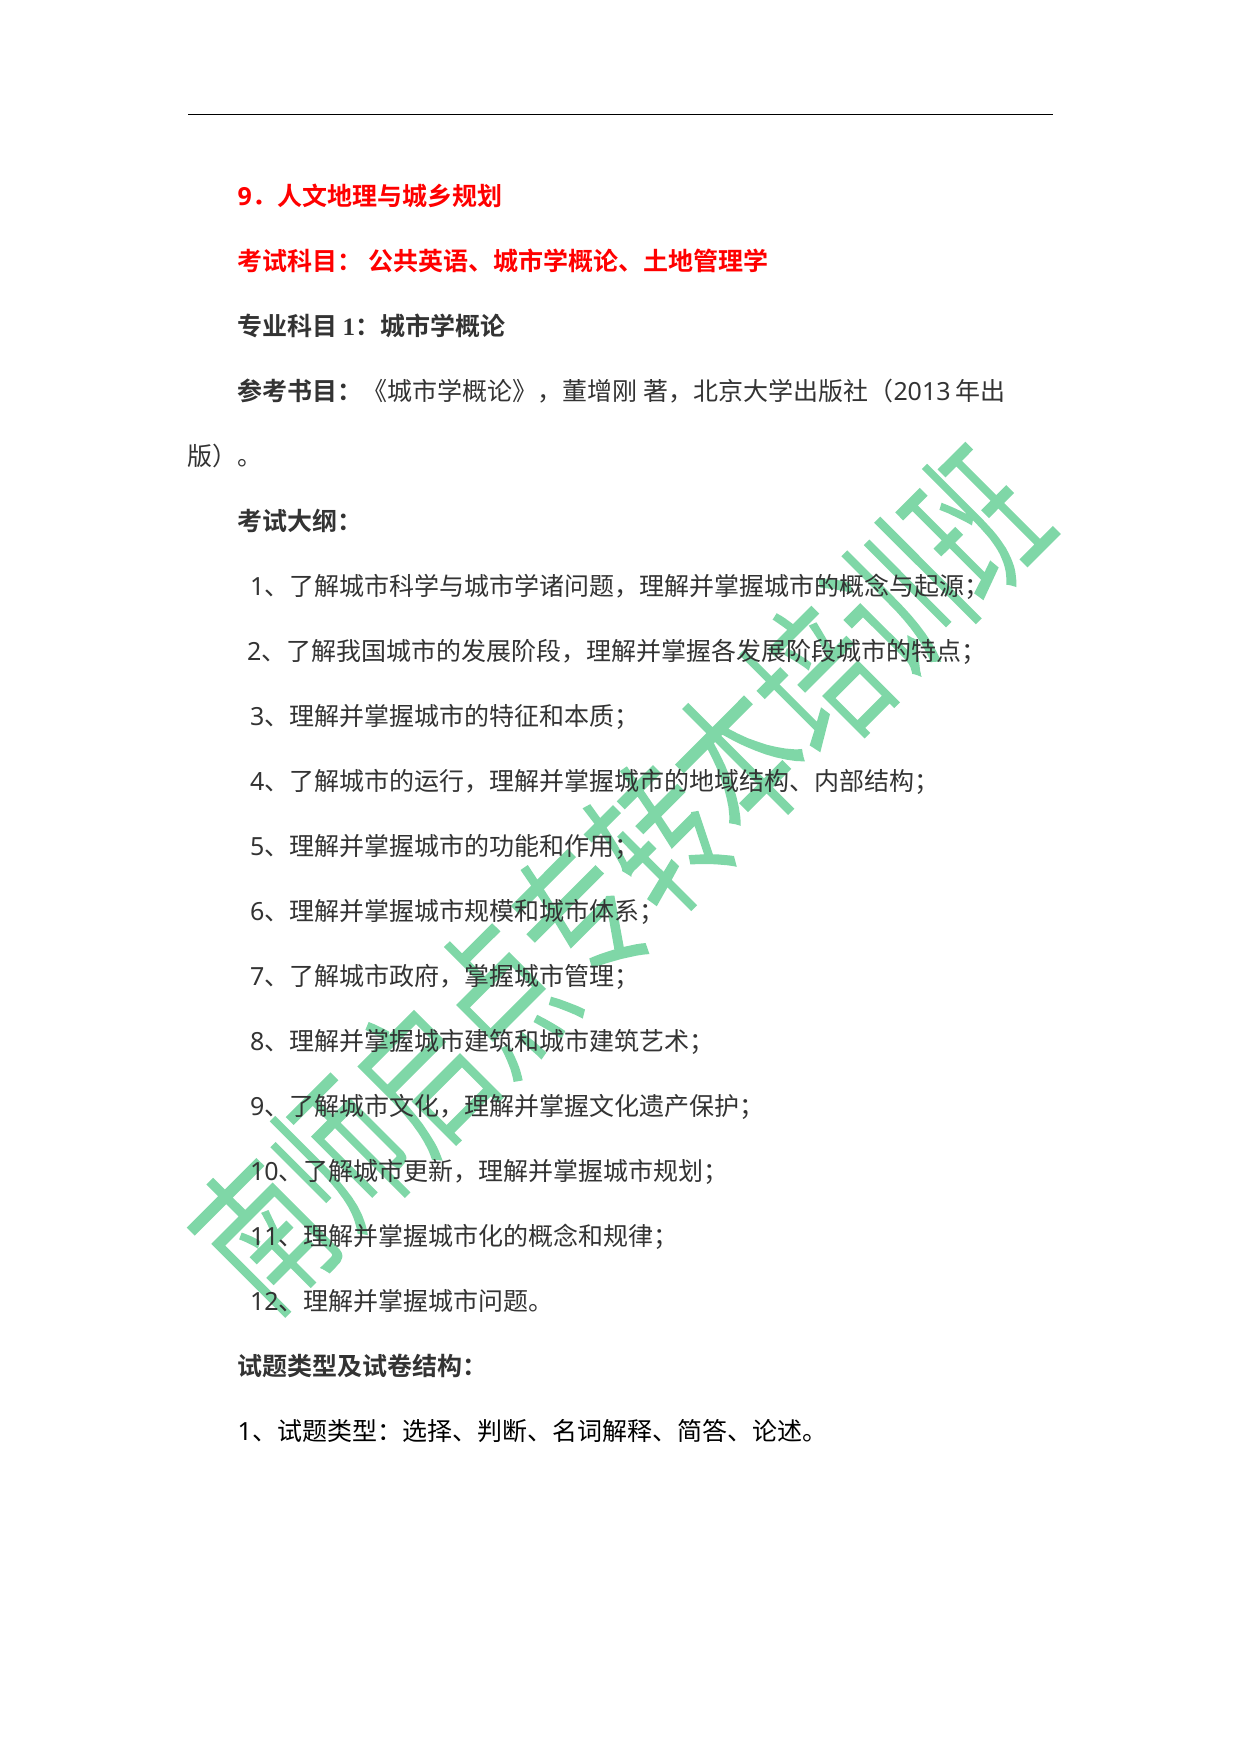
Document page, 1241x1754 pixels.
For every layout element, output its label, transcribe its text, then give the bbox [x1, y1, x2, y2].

text 5、理解并掌握城市的功能和作用； [187, 812, 1053, 877]
text 11、理解并掌握城市化的概念和规律； [187, 1202, 1053, 1267]
text 1、试题类型：选择、判断、名词解释、简答、论述。 [187, 1397, 1053, 1462]
text 专业科目1：城市学概论 [187, 292, 1053, 357]
text 6、理解并掌握城市规模和城市体系； [187, 877, 1053, 942]
text 考试科目： 公共英语、城市学概论、土地管理学 [187, 227, 1053, 292]
text 12、理解并掌握城市问题。 [187, 1267, 1053, 1332]
text 3、理解并掌握城市的特征和本质； [187, 682, 1053, 747]
text 9、了解城市文化，理解并掌握文化遗产保护； [187, 1072, 1053, 1137]
text 2、了解我国城市的发展阶段，理解并掌握各发展阶段城市的特点； [209, 617, 1053, 682]
text 9．人文地理与城乡规划 [187, 162, 1053, 227]
text 1、了解城市科学与城市学诸问题，理解并掌握城市的概念与起源； [187, 552, 1053, 617]
text 8、理解并掌握城市建筑和城市建筑艺术； [187, 1007, 1053, 1072]
text 7、了解城市政府，掌握城市管理； [187, 942, 1053, 1007]
text 考试大纲： [187, 487, 1053, 552]
text 试题类型及试卷结构： [187, 1332, 1053, 1397]
text 10、了解城市更新，理解并掌握城市规划； [187, 1137, 1053, 1202]
text 参考书目：《城市学概论》，董增刚 著，北京大学出版社（2013年出版）。 [187, 357, 1053, 487]
text 4、了解城市的运行，理解并掌握城市的地域结构、内部结构； [187, 747, 1053, 812]
